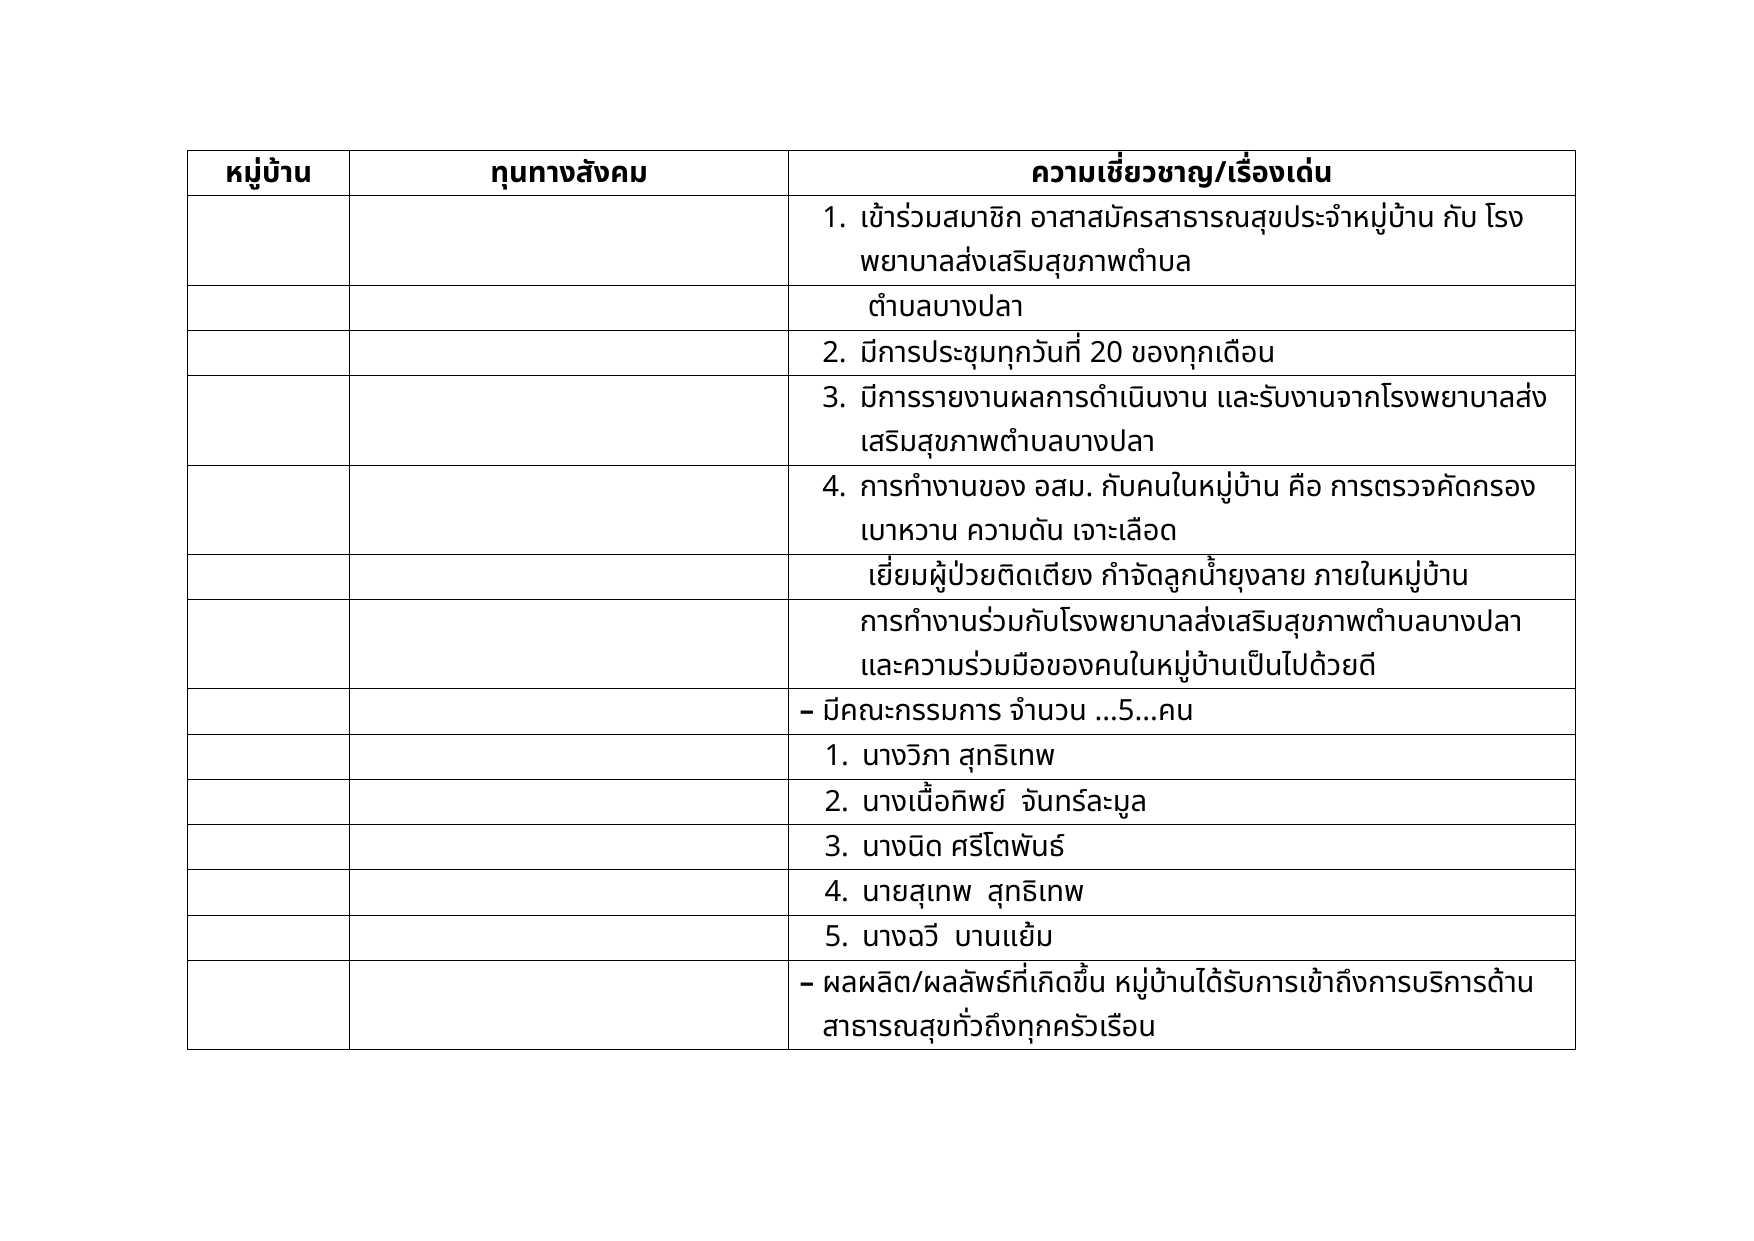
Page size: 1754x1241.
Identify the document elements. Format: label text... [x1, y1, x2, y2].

table_cell [188, 916, 349, 960]
table_cell นายสุเทพ สุทธิเทพ [789, 870, 1575, 915]
table_cell [350, 916, 788, 960]
table_cell [350, 825, 788, 869]
table_cell [188, 735, 349, 779]
table_cell [188, 825, 349, 869]
table_cell [350, 735, 788, 779]
table_cell การทำงานร่วมกับโรงพยาบาลส่งเสริมสุขภาพตำบลบางปลา และความร่วมมือของคนในหมู่บ้านเป็นไปด้วยดี [789, 600, 1575, 688]
table_cell มีคณะกรรมการ จำนวน ...5...คน [789, 689, 1575, 733]
table_cell [350, 689, 788, 733]
table_cell [188, 780, 349, 824]
table_cell [350, 600, 788, 688]
table_cell ผลผลิต/ผลลัพธ์ที่เกิดขึ้น หมู่บ้านได้รับการเข้าถึงการบริการด้านสาธารณสุขทั่วถึงทุกครัวเรือน [789, 961, 1575, 1049]
table_cell [350, 555, 788, 599]
table_cell ตำบลบางปลา [789, 286, 1575, 330]
table_cell [350, 961, 788, 1049]
table_cell [188, 331, 349, 375]
table_header ทุนทางสังคม [350, 151, 788, 195]
table_cell นางวิภา สุทธิเทพ [789, 735, 1575, 779]
table_cell [350, 870, 788, 915]
table_cell การทำงานของ อสม. กับคนในหมู่บ้าน คือ การตรวจคัดกรองเบาหวาน ความดัน เจาะเลือด [789, 466, 1575, 554]
table_header ความเชี่ยวชาญ/เรื่องเด่น [789, 151, 1575, 195]
table_cell นางนิด ศรีโตพันธ์ [789, 825, 1575, 869]
table_cell [188, 961, 349, 1049]
table_cell [188, 376, 349, 464]
table_cell [350, 780, 788, 824]
table_cell [188, 196, 349, 285]
table_cell [188, 870, 349, 915]
table_cell นางฉวี บานแย้ม [789, 916, 1575, 960]
table_cell [350, 466, 788, 554]
table_cell มีการรายงานผลการดำเนินงาน และรับงานจากโรงพยาบาลส่งเสริมสุขภาพตำบลบางปลา [789, 376, 1575, 464]
table_cell [188, 286, 349, 330]
table_cell มีการประชุมทุกวันที่ 20 ของทุกเดือน [789, 331, 1575, 375]
table_cell [350, 286, 788, 330]
table_header หมู่บ้าน [188, 151, 349, 195]
table_cell [350, 196, 788, 285]
table_cell เยี่ยมผู้ป่วยติดเตียง กำจัดลูกน้ำยุงลาย ภายในหมู่บ้าน [789, 555, 1575, 599]
table_cell [188, 466, 349, 554]
table_cell [350, 376, 788, 464]
table_cell [350, 331, 788, 375]
table_cell นางเนื้อทิพย์ จันทร์ละมูล [789, 780, 1575, 824]
table_cell [188, 555, 349, 599]
table_cell เข้าร่วมสมาชิก อาสาสมัครสาธารณสุขประจำหมู่บ้าน กับ โรงพยาบาลส่งเสริมสุขภาพตำบล [789, 196, 1575, 285]
table_cell [188, 689, 349, 733]
table_cell [188, 600, 349, 688]
